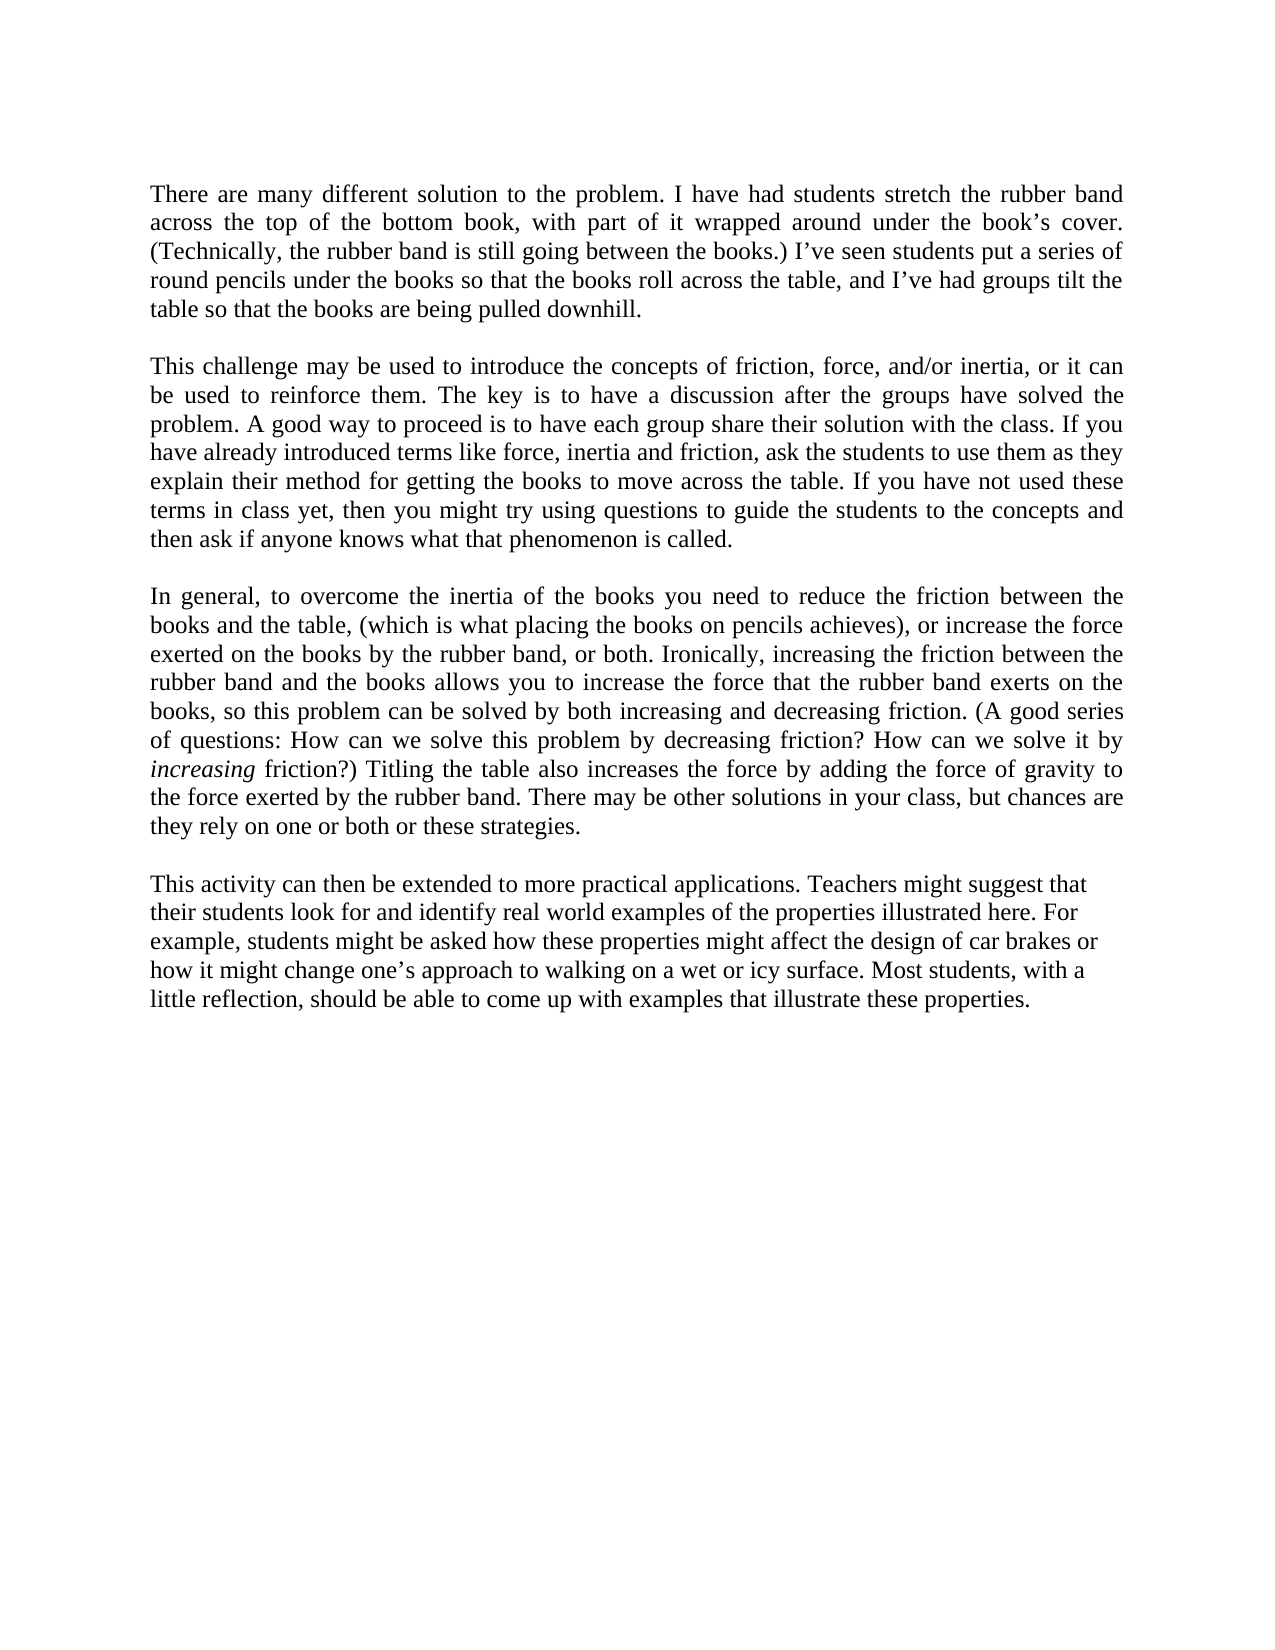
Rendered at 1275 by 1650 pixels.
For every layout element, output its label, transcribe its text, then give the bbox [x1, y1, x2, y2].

text This challenge may be used to introduce the concepts of friction, force, and/or inertia, or it can be used to reinforce them. The key is to have a discussion after the groups have solved the problem. A good way to proceed is to have each group share their solution with the class. If you have already introduced terms like force, inertia and friction, ask the students to use them as they explain their method for getting the books to move across the table. If you have not used these terms in class yet, then you might try using questions to guide the students to the concepts and then ask if anyone knows what that phenomenon is called. [150, 351, 1125, 552]
text In general, to overcome the inertia of the books you need to reduce the friction between the books and the table, (which is what placing the books on pencils achieves), or increase the force exerted on the books by the rubber band, or both. Ironically, increasing the friction between the rubber band and the books allows you to increase the force that the rubber band exerts on the books, so this problem can be solved by both increasing and decreasing friction. (A good series of questions: How can we solve this problem by decreasing friction? How can we solve it by increasing friction?) Titling the table also increases the force by adding the force of gravity to the force exerted by the rubber band. There may be other solutions in your class, but chances are they rely on one or both or these strategies. [150, 581, 1125, 840]
text This activity can then be extended to more practical applications. Teachers might suggest that their students look for and identify real world examples of the properties illustrated here. For example, students might be asked how these properties might affect the design of car brakes or how it might change one’s approach to walking on a wet or icy surface. Most students, with a little reflection, should be able to come up with examples that illustrate these properties. [150, 869, 1125, 1012]
text There are many different solution to the problem. I have had students stretch the rubber band across the top of the bottom book, with part of it wrapped around under the book’s cover. (Technically, the rubber band is still going between the books.) I’ve seen students put a series of round pencils under the books so that the books roll across the table, and I’ve had groups tilt the table so that the books are being pulled downhill. [150, 179, 1125, 322]
